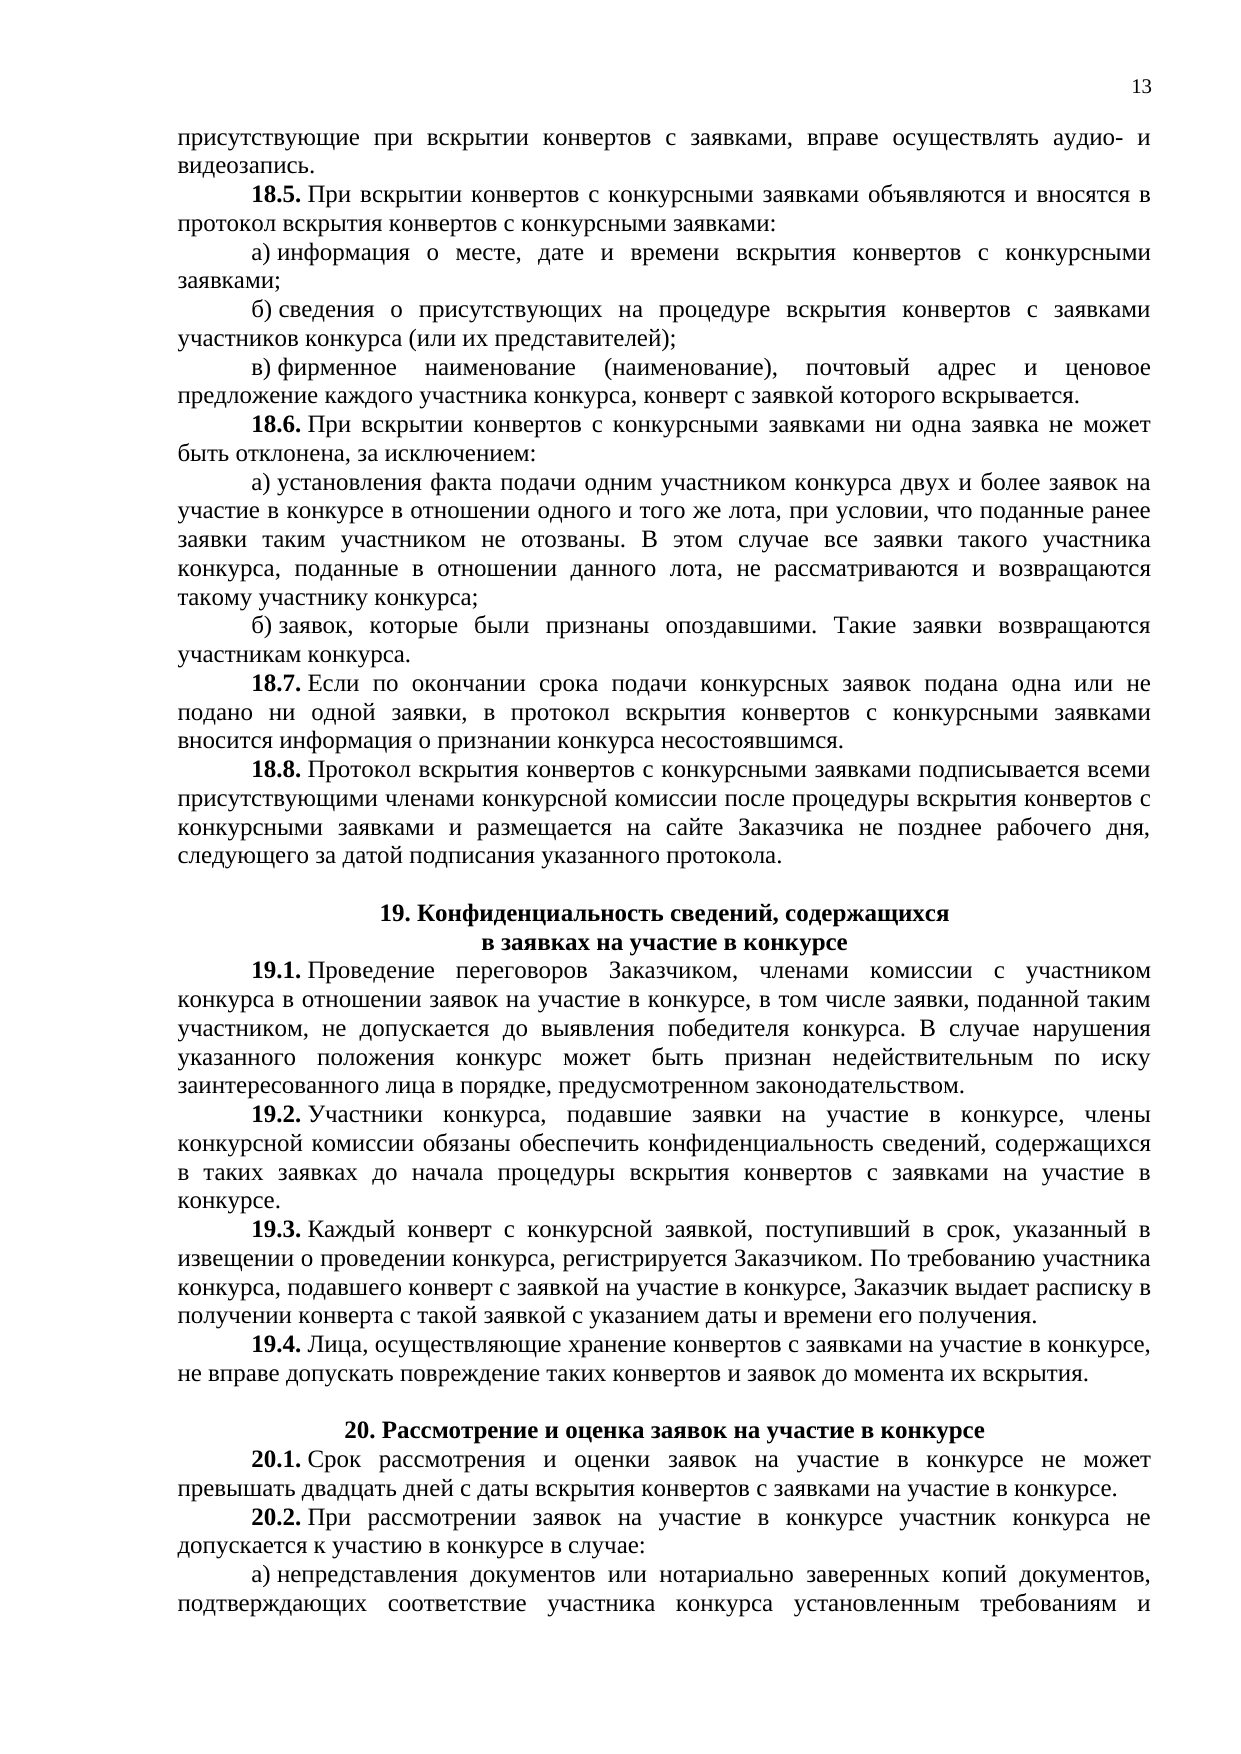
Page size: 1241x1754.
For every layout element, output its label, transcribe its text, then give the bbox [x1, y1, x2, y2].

text 20. Рассмотрение и оценка заявок на участие в конкурсе [177, 1416, 1152, 1444]
text 19.3. Каждый конверт с конкурсной заявкой, поступивший в срок, указанный в извещении о проведении конкурса, регистрируется Заказчиком. По требованию участника конкурса, подавшего конверт с заявкой на участие в конкурсе, Заказчик выдает расписку в получении конверта с такой заявкой с указанием даты и времени его получения. [177, 1214, 1152, 1329]
text 18.8. Протокол вскрытия конвертов с конкурсными заявками подписывается всеми присутствующими членами конкурсной комиссии после процедуры вскрытия конвертов с конкурсными заявками и размещается на сайте Заказчика не позднее рабочего дня, следующего за датой подписания указанного протокола. [177, 754, 1152, 869]
text 19.4. Лица, осуществляющие хранение конвертов с заявками на участие в конкурсе, не вправе допускать повреждение таких конвертов и заявок до момента их вскрытия. [177, 1329, 1152, 1387]
text 18.5. При вскрытии конвертов с конкурсными заявками объявляются и вносятся в протокол вскрытия конвертов с конкурсными заявками: [177, 179, 1152, 237]
text 18.7. Если по окончании срока подачи конкурсных заявок подана одна или не подано ни одной заявки, в протокол вскрытия конвертов с конкурсными заявками вносится информация о признании конкурса несостоявшимся. [177, 668, 1152, 754]
text б) заявок, которые были признаны опоздавшими. Такие заявки возвращаются участникам конкурса. [177, 611, 1152, 668]
text 18.6. При вскрытии конвертов с конкурсными заявками ни одна заявка не может быть отклонена, за исключением: [177, 409, 1152, 467]
text в заявках на участие в конкурсе [177, 927, 1152, 956]
text б) сведения о присутствующих на процедуре вскрытия конвертов с заявками участников конкурса (или их представителей); [177, 294, 1152, 352]
text в) фирменное наименование (наименование), почтовый адрес и ценовое предложение каждого участника конкурса, конверт с заявкой которого вскрывается. [177, 352, 1152, 409]
text а) установления факта подачи одним участником конкурса двух и более заявок на участие в конкурсе в отношении одного и того же лота, при условии, что поданные ранее заявки таким участником не отозваны. В этом случае все заявки такого участника конкурса, поданные в отношении данного лота, не рассматриваются и возвращаются такому участнику конкурса; [177, 467, 1152, 611]
text 20.1. Срок рассмотрения и оценки заявок на участие в конкурсе не может превышать двадцать дней с даты вскрытия конвертов с заявками на участие в конкурсе. [177, 1444, 1152, 1502]
text 20.2. При рассмотрении заявок на участие в конкурсе участник конкурса не допускается к участию в конкурсе в случае: [177, 1502, 1152, 1559]
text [177, 122, 1152, 179]
text а) информация о месте, дате и времени вскрытия конвертов с конкурсными заявками; [177, 237, 1152, 294]
text 19.2. Участники конкурса, подавшие заявки на участие в конкурсе, члены конкурсной комиссии обязаны обеспечить конфиденциальность сведений, содержащихся в таких заявках до начала процедуры вскрытия конвертов с заявками на участие в конкурсе. [177, 1099, 1152, 1214]
text 19. Конфиденциальность сведений, содержащихся [177, 898, 1152, 927]
text 19.1. Проведение переговоров Заказчиком, членами комиссии с участником конкурса в отношении заявок на участие в конкурсе, в том числе заявки, поданной таким участником, не допускается до выявления победителя конкурса. В случае нарушения указанного положения конкурс может быть признан недействительным по иску заинтересованного лица в порядке, предусмотренном законодательством. [177, 956, 1152, 1099]
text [177, 1559, 1152, 1617]
